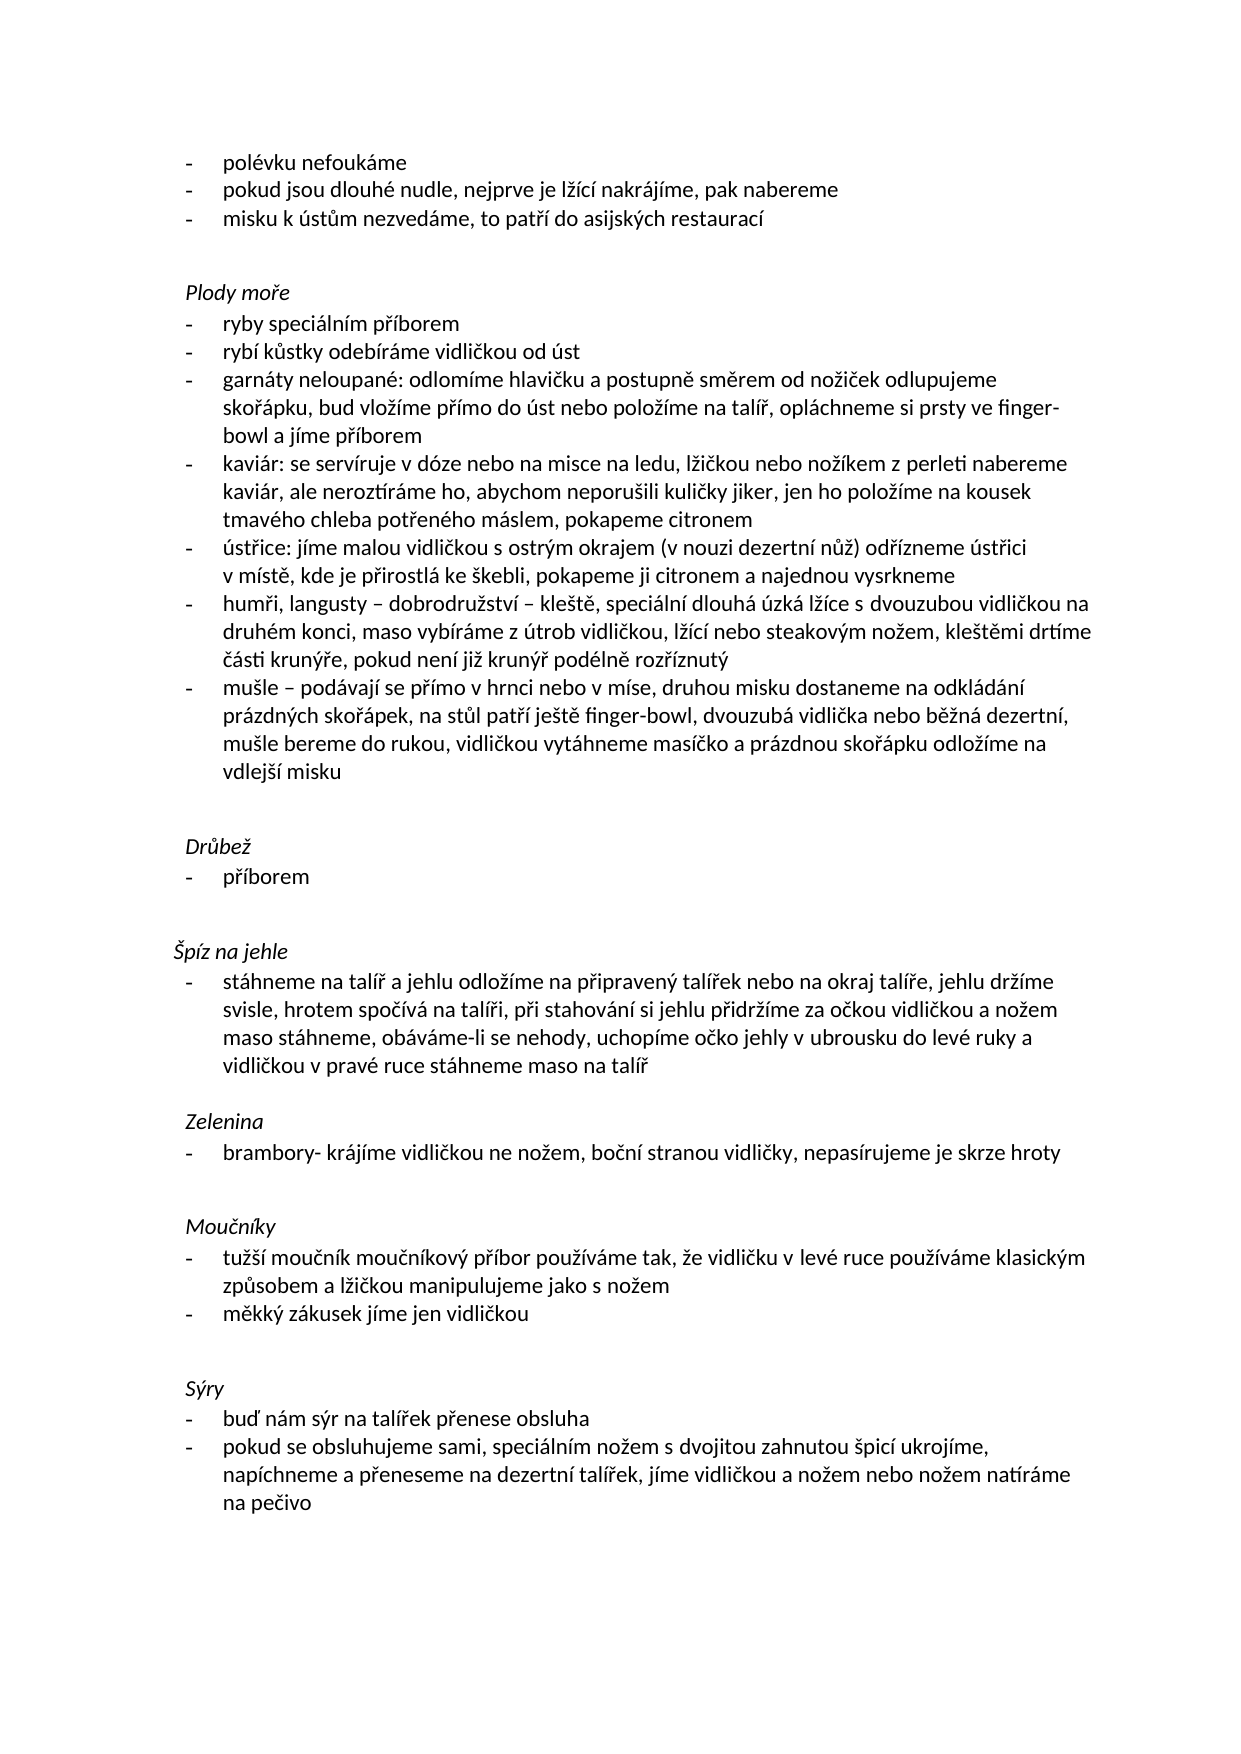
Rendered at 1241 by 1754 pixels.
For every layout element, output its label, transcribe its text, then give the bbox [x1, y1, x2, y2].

text Drůbež [185, 832, 1093, 860]
list ryby speciálním příborem [185, 309, 1093, 337]
text Moučníky [185, 1212, 1093, 1241]
list kaviár: se servíruje v dóze nebo na misce na ledu, lžičkou nebo nožíkem z perleti nabereme kaviár, ale neroztíráme ho, abychom neporušili kuličky jiker, jen ho položíme na kousek tmavého chleba potřeného máslem, pokapeme citronem [185, 449, 1093, 533]
list polévku nefoukáme [185, 148, 1093, 176]
list garnáty neloupané: odlomíme hlavičku a postupně směrem od nožiček odlupujeme skořápku, bud vložíme přímo do úst nebo položíme na talíř, opláchneme si prsty ve finger-bowl a jíme příborem [185, 365, 1093, 449]
list misku k ústům nezvedáme, to patří do asijských restaurací [185, 204, 1093, 232]
list pokud se obsluhujeme sami, speciálním nožem s dvojitou zahnutou špicí ukrojíme, napíchneme a přeneseme na dezertní talířek, jíme vidličkou a nožem nebo nožem natíráme na pečivo [185, 1432, 1093, 1516]
list mušle – podávají se přímo v hrnci nebo v míse, druhou misku dostaneme na odkládání prázdných skořápek, na stůl patří ještě finger-bowl, dvouzubá vidlička nebo běžná dezertní, mušle bereme do rukou, vidličkou vytáhneme masíčko a prázdnou skořápku odložíme na vdlejší misku [185, 673, 1093, 785]
list pokud jsou dlouhé nudle, nejprve je lžící nakrájíme, pak nabereme [185, 176, 1093, 204]
list příborem [185, 862, 1093, 890]
list ústřice: jíme malou vidličkou s ostrým okrajem (v nouzi dezertní nůž) odřízneme ústřici v místě, kde je přirostlá ke škebli, pokapeme ji citronem a najednou vysrkneme [185, 533, 1093, 589]
list rybí kůstky odebíráme vidličkou od úst [185, 337, 1093, 365]
text Sýry [185, 1374, 1093, 1402]
text Špíz na jehle [148, 937, 1093, 965]
text Plody moře [148, 278, 1093, 307]
list humři, langusty – dobrodružství – kleště, speciální dlouhá úzká lžíce s dvouzubou vidličkou na druhém konci, maso vybíráme z útrob vidličkou, lžící nebo steakovým nožem, kleštěmi drtíme části krunýře, pokud není již krunýř podélně rozříznutý [185, 589, 1093, 673]
list buď nám sýr na talířek přenese obsluha [185, 1404, 1093, 1432]
list měkký zákusek jíme jen vidličkou [185, 1299, 1093, 1327]
list brambory- krájíme vidličkou ne nožem, boční stranou vidličky, nepasírujeme je skrze hroty [185, 1138, 1093, 1166]
list tužší moučník moučníkový příbor používáme tak, že vidličku v levé ruce používáme klasickým způsobem a lžičkou manipulujeme jako s nožem [185, 1243, 1093, 1299]
list stáhneme na talíř a jehlu odložíme na připravený talířek nebo na okraj talíře, jehlu držíme svisle, hrotem spočívá na talíři, při stahování si jehlu přidržíme za očkou vidličkou a nožem maso stáhneme, obáváme-li se nehody, uchopíme očko jehly v ubrousku do levé ruky a vidličkou v pravé ruce stáhneme maso na talíř [185, 967, 1093, 1079]
text Zelenina [185, 1107, 1093, 1135]
